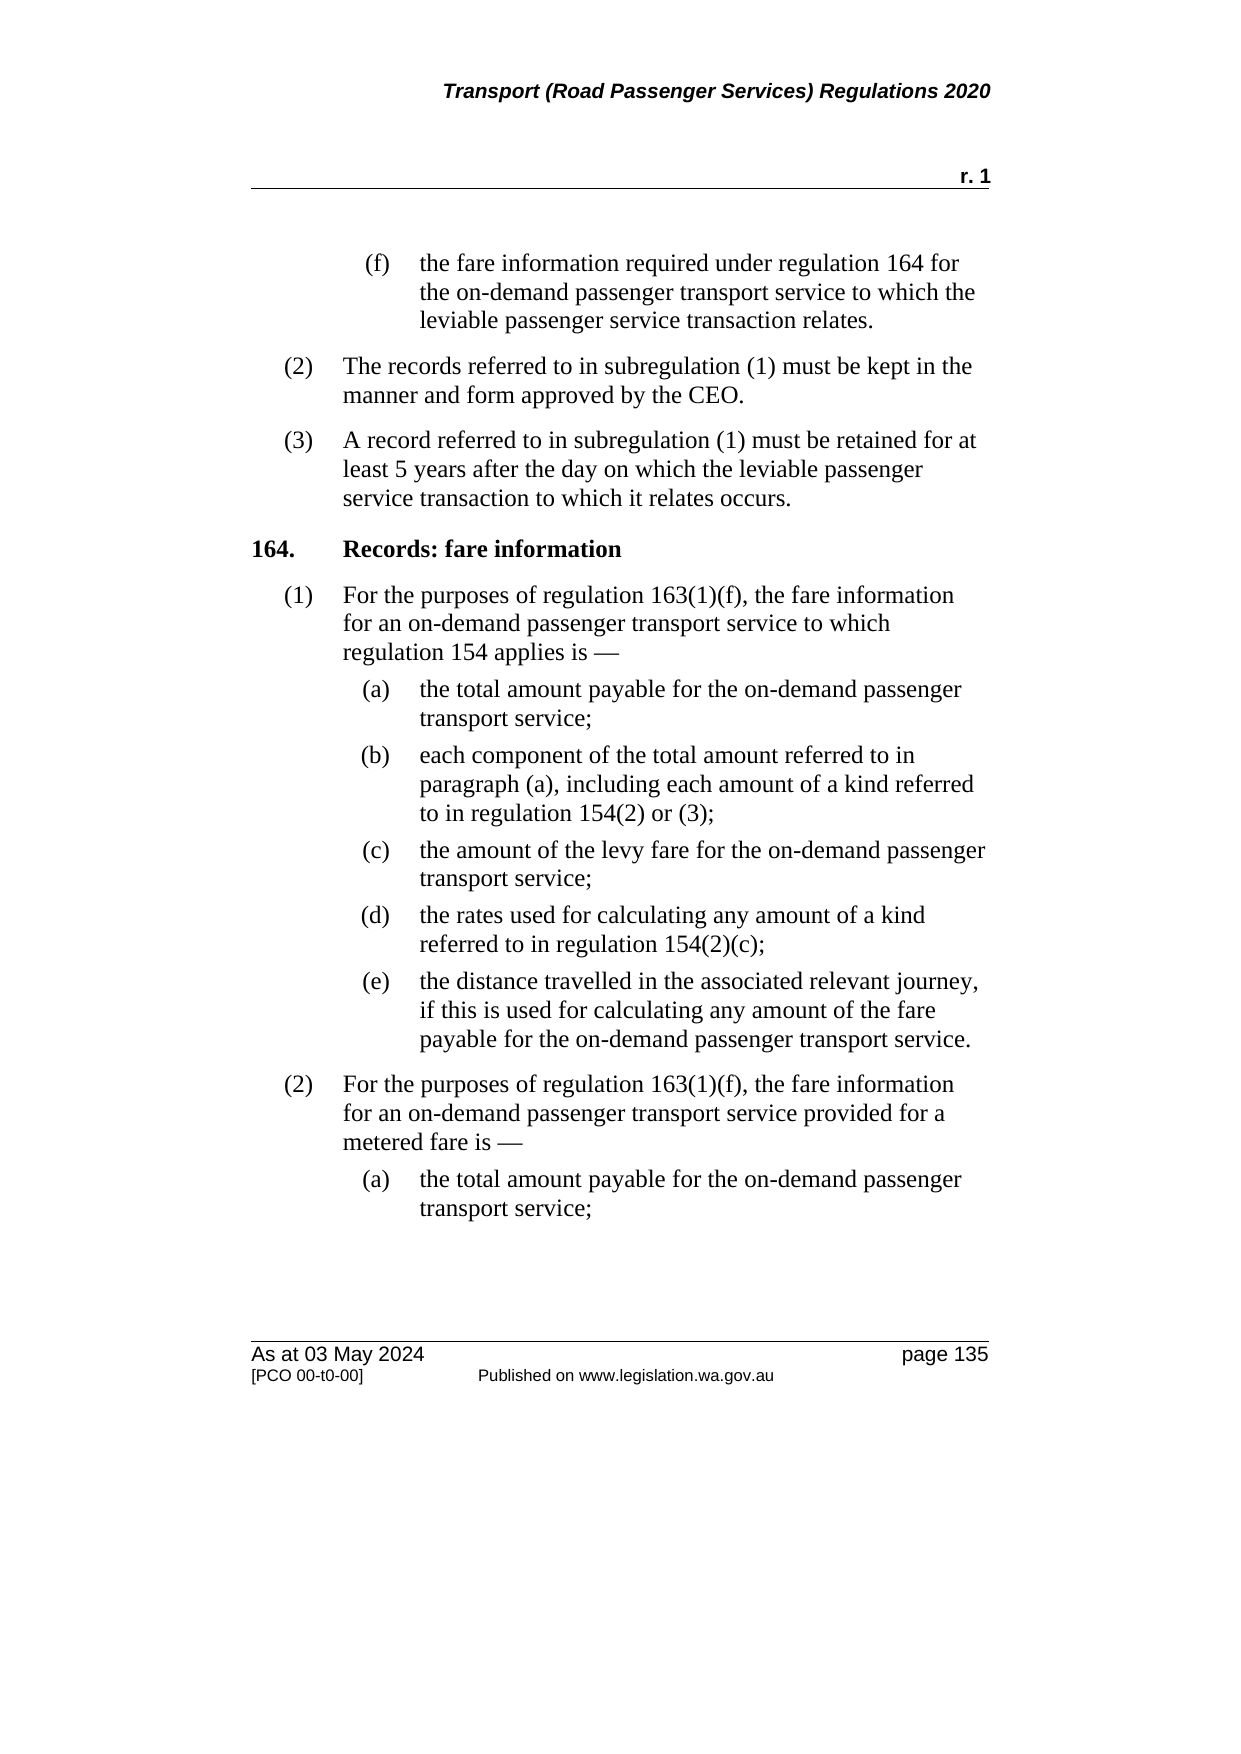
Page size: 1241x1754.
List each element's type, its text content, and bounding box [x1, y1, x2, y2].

text (2) For the purposes of regulation 163(1)(f), the fare information for an on-demand passenger transport service provided for a metered fare is — [251, 1069, 989, 1156]
text (a) the total amount payable for the on-demand passenger transport service; [251, 674, 989, 732]
text (e) the distance travelled in the associated relevant journey, if this is used for calculating any amount of the fare payable for the on-demand passenger transport service. [251, 966, 989, 1053]
text (a) the total amount payable for the on-demand passenger transport service; [251, 1164, 989, 1221]
text (3) A record referred to in subregulation (1) must be retained for at least 5 years after the day on which the leviable passenger service transaction to which it relates occurs. [251, 425, 989, 511]
text (1) For the purposes of regulation 163(1)(f), the fare information for an on-demand passenger transport service to which regulation 154 applies is — [251, 580, 989, 666]
text (2) The records referred to in subregulation (1) must be kept in the manner and form approved by the CEO. [251, 351, 989, 408]
subtitle 164. Records: fare information [251, 534, 989, 563]
text (f) the fare information required under regulation 164 for the on-demand passenger transport service to which the leviable passenger service transaction relates. [251, 248, 989, 334]
text (d) the rates used for calculating any amount of a kind referred to in regulation 154(2)(c); [251, 901, 989, 958]
text (c) the amount of the levy fare for the on-demand passenger transport service; [251, 835, 989, 892]
text (b) each component of the total amount referred to in paragraph (a), including each amount of a kind referred to in regulation 154(2) or (3); [251, 740, 989, 826]
